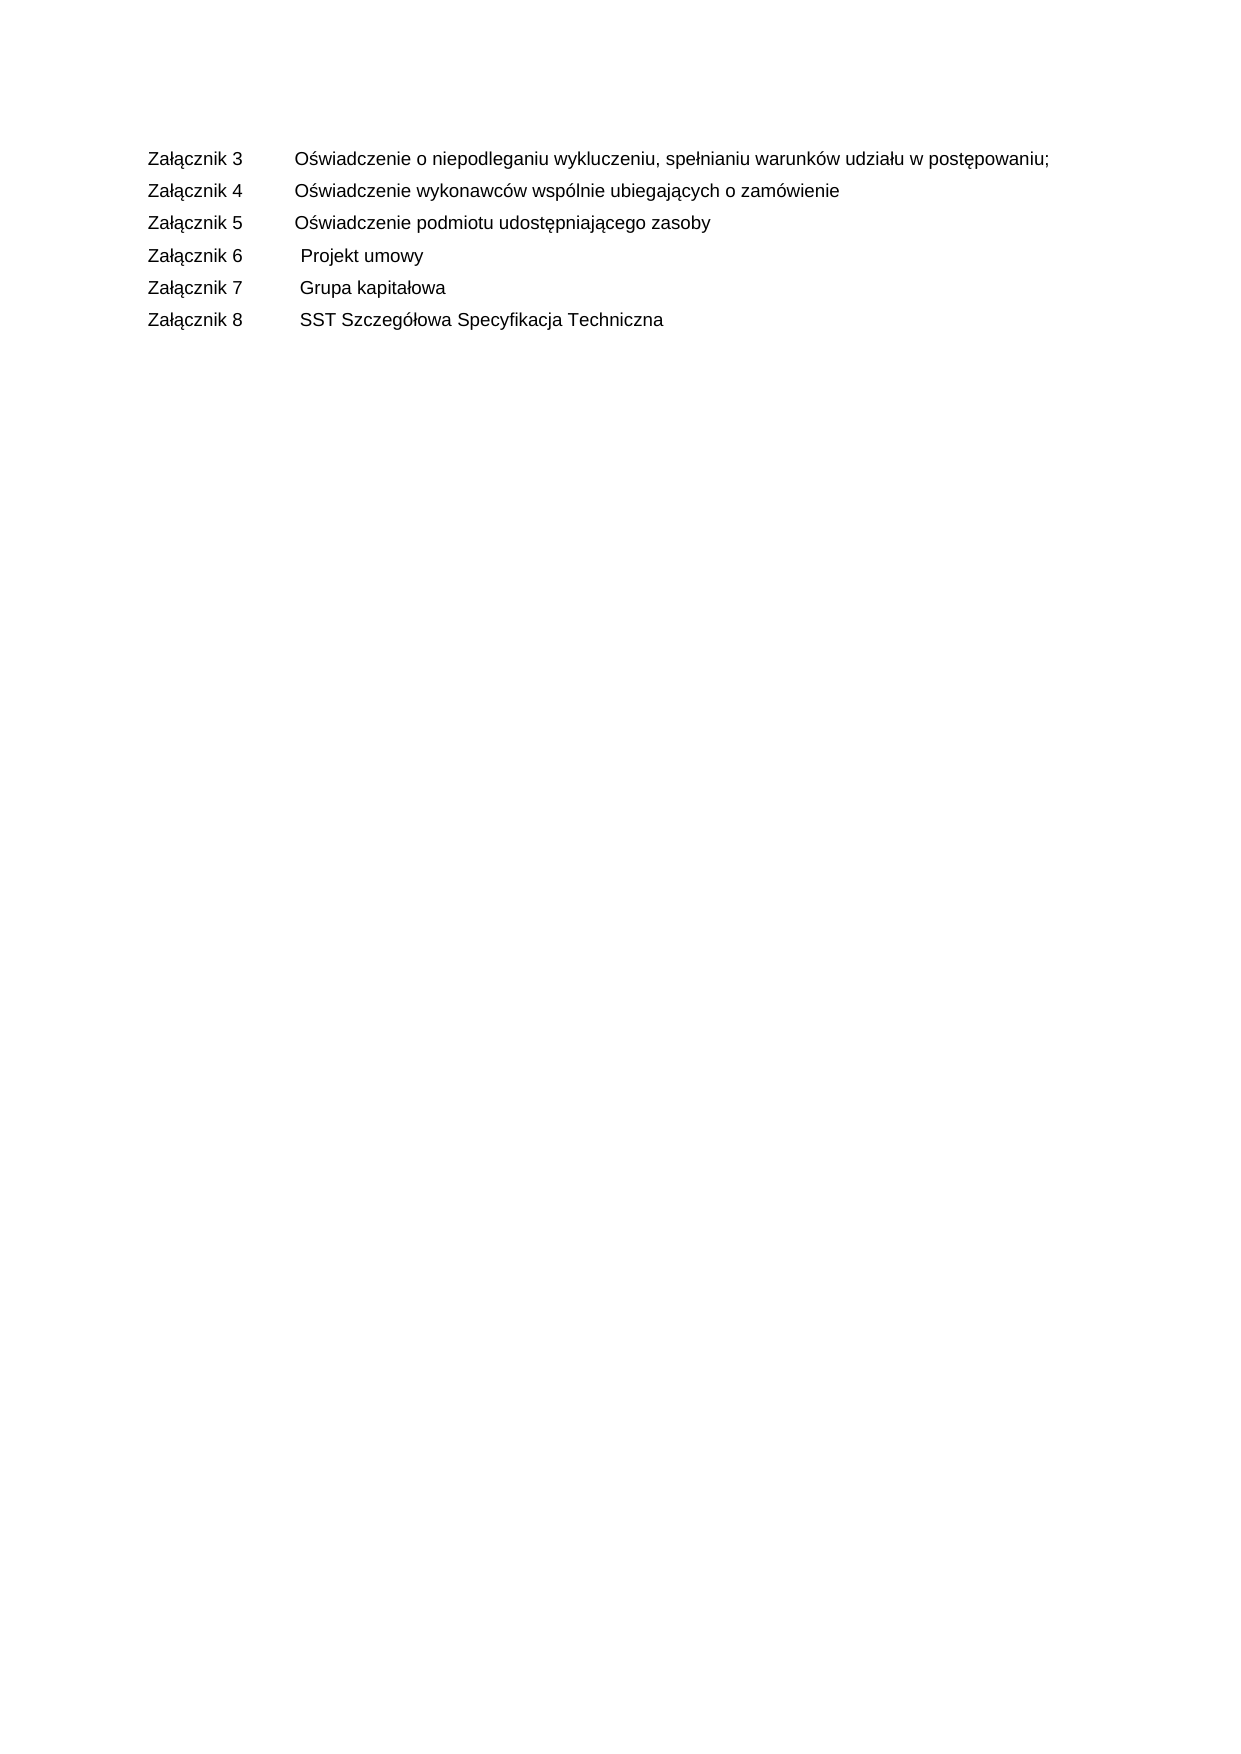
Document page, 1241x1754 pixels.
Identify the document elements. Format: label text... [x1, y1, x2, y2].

text Załącznik 7 Grupa kapitałowa [148, 277, 1093, 298]
text Załącznik 6 Projekt umowy [148, 244, 1093, 266]
text Załącznik 4 Oświadczenie wykonawców wspólnie ubiegających o zamówienie [148, 180, 1093, 201]
text Załącznik 8 SST Szczegółowa Specyfikacja Techniczna [148, 309, 1093, 331]
text Załącznik 5 Oświadczenie podmiotu udostępniającego zasoby [148, 212, 1093, 234]
text Załącznik 3 Oświadczenie o niepodleganiu wykluczeniu, spełnianiu warunków udziału w postępowaniu; [148, 148, 1093, 169]
